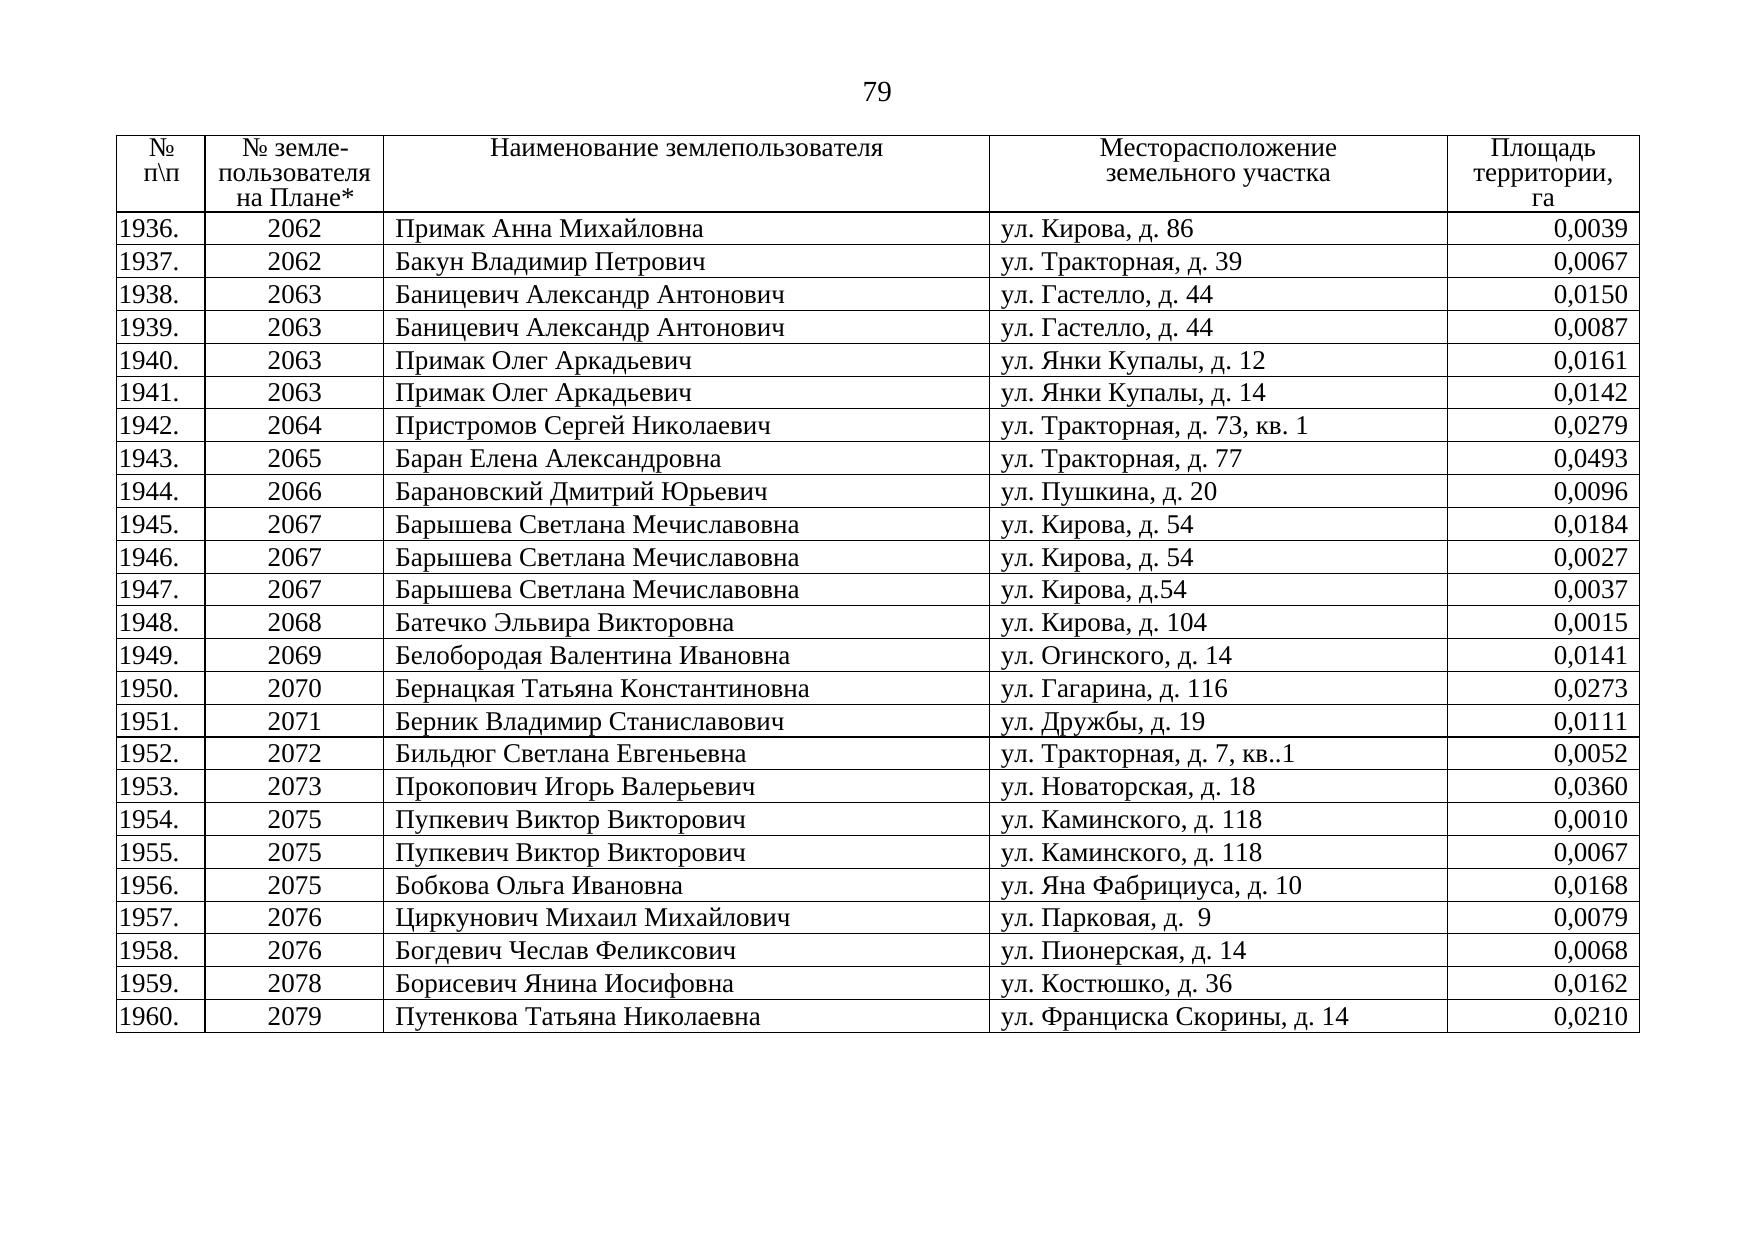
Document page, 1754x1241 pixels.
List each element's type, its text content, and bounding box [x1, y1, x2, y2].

table_header № земле-пользователя на Плане* [206, 136, 383, 211]
table_header Месторасположение земельного участка [990, 136, 1447, 211]
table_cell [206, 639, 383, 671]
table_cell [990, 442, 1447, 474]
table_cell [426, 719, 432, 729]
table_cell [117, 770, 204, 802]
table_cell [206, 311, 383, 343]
table_header № п\п [117, 136, 204, 211]
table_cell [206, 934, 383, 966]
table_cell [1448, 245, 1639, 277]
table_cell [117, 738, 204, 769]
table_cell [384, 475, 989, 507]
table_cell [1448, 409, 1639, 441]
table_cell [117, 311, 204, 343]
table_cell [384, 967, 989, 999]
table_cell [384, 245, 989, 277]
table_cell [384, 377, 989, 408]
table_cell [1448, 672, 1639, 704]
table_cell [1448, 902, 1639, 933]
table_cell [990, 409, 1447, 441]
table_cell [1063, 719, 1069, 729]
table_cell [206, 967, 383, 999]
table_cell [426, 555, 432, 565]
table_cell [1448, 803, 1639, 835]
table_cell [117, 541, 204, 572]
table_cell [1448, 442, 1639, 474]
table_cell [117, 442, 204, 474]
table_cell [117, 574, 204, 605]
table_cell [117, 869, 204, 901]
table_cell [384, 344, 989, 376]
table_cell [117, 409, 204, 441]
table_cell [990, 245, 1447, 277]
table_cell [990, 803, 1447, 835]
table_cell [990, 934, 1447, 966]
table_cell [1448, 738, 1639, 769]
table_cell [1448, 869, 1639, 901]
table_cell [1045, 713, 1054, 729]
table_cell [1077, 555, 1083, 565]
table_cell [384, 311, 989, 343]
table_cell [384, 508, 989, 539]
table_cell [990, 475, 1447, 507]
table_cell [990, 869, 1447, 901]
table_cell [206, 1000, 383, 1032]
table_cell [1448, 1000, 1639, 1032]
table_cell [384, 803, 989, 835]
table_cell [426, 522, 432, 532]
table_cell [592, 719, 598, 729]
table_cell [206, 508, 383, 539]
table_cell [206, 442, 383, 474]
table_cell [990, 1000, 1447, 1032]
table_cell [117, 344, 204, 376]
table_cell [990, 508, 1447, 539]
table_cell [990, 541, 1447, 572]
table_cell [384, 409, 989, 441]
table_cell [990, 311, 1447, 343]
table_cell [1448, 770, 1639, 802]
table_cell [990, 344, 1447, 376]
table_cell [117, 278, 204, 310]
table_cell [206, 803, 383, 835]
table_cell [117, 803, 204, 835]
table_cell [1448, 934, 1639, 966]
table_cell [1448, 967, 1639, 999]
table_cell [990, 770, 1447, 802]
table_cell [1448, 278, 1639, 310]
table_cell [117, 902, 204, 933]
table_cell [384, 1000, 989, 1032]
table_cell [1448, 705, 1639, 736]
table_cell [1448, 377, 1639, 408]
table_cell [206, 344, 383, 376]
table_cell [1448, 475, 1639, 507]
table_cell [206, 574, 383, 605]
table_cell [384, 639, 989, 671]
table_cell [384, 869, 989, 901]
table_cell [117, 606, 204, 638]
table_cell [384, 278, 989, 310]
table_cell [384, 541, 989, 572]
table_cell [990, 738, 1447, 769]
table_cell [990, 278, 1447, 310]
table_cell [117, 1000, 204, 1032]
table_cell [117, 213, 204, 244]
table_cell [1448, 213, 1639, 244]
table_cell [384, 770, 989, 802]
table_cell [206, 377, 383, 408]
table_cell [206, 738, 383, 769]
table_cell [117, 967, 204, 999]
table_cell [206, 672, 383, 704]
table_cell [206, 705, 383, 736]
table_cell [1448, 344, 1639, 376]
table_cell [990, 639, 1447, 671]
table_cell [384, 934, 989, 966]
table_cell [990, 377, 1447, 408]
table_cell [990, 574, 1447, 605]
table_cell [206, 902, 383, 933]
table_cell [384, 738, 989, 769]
table_header Площадь территории, га [1448, 136, 1639, 211]
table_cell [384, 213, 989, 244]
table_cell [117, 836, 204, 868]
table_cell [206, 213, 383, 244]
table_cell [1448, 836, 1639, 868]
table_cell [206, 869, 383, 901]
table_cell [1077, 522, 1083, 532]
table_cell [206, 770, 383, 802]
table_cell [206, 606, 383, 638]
table_header Наименование землепользователя [384, 136, 989, 211]
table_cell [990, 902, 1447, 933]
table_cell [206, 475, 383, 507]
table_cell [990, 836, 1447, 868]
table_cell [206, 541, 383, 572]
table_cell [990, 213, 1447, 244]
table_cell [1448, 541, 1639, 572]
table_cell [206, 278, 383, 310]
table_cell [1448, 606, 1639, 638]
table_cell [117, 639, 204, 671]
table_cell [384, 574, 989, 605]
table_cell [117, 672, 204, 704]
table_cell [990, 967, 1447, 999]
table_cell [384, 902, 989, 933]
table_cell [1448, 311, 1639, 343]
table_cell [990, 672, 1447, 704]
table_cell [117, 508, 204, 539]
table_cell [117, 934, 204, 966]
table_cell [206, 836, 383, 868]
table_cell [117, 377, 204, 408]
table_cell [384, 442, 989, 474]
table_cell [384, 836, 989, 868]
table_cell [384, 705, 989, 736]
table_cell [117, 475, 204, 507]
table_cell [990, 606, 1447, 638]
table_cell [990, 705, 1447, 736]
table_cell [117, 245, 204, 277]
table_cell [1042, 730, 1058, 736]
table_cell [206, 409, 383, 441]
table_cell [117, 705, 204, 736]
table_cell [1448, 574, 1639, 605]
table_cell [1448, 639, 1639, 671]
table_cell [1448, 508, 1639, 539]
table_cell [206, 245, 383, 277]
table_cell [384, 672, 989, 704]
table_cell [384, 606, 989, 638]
